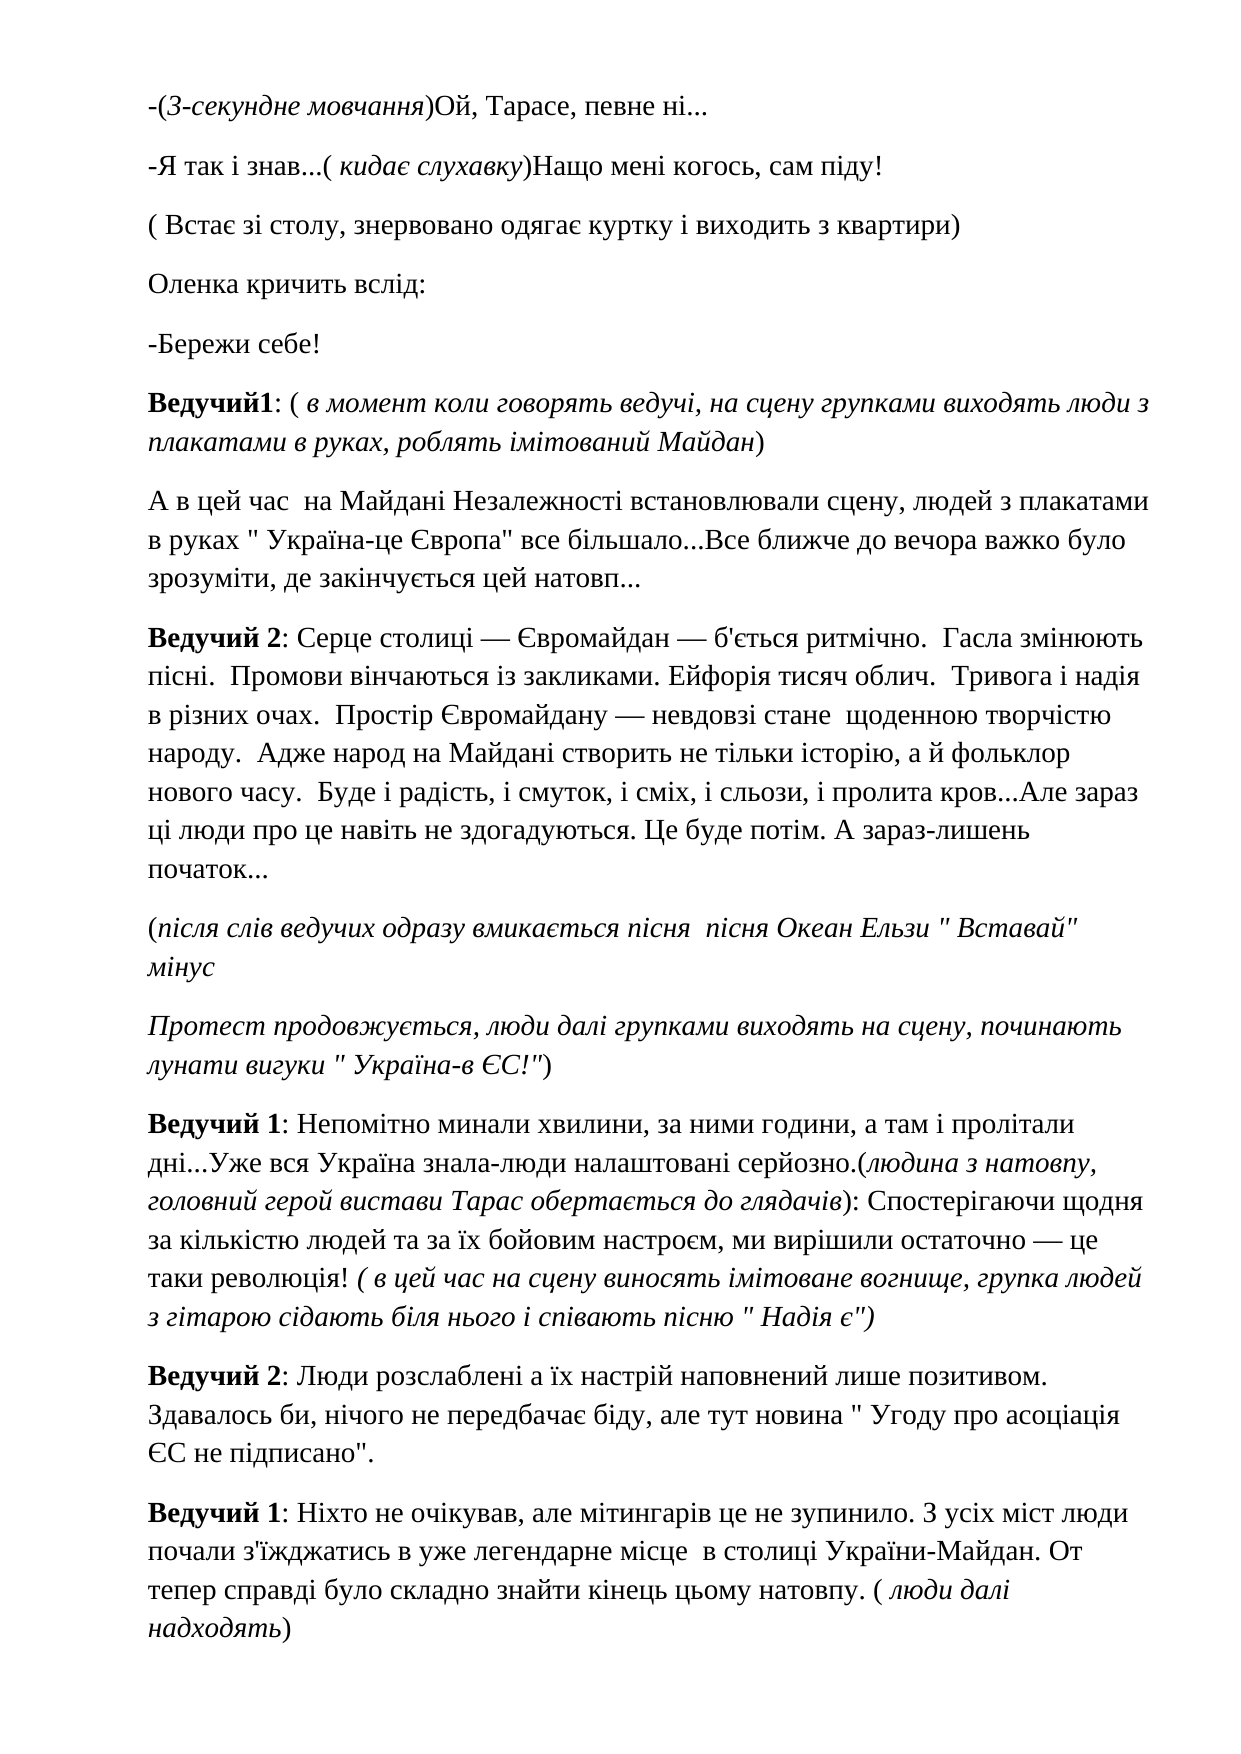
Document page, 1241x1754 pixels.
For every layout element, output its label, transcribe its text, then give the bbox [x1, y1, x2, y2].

text Оленка кричить вслід: [148, 267, 1152, 300]
text А в цей час на Майдані Незалежності встановлювали сцену, людей з плакатами в руках " Україна-це Європа" все більшало...Все ближче до вечора важко було зрозуміти, де закінчується цей натовп... [148, 483, 1152, 594]
text -Я так і знав...( кидає слухавку)Нащо мені когось, сам піду! [148, 148, 1152, 181]
text (після слів ведучих одразу вмикається пісня пісня Океан Ельзи " Вставай" мінус [148, 910, 1152, 982]
text Ведучий 1: Ніхто не очікував, але мітингарів це не зупинило. З усіх міст люди почали з'їжджатись в уже легендарне місце в столиці України-Майдан. От тепер справді було складно знайти кінець цьому натовпу. ( люди далі надходять) [148, 1495, 1152, 1644]
text Протест продовжується, люди далі групками виходять на сцену, починають лунати вигуки " Україна-в ЄС!") [148, 1008, 1152, 1080]
text -(3-секундне мовчання)Ой, Тарасе, певне ні... [148, 88, 1152, 122]
text ( Встає зі столу, знервовано одягає куртку і виходить з квартири) [148, 207, 1152, 241]
text Ведучий1: ( в момент коли говорять ведучі, на сцену групками виходять люди з плакатами в руках, роблять імітований Майдан) [148, 385, 1152, 457]
text Ведучий 1: Непомітно минали хвилини, за ними години, а там і пролітали дні...Уже вся Україна знала-люди налаштовані серйозно.(людина з натовпу, головний герой вистави Тарас обертається до глядачів): Спостерігаючи щодня за кількістю людей та за їх бойовим настроєм, ми вирішили остаточно — це таки революція! ( в цей час на сцену виносять імітоване вогнище, групка людей з гітарою сідають біля нього і співають пісню " Надія є") [148, 1106, 1152, 1332]
text -Бережи себе! [148, 326, 1152, 359]
text Ведучий 2: Люди розслаблені а їх настрій наповнений лише позитивом. Здавалось би, нічого не передбачає біду, але тут новина " Угоду про асоціація ЄС не підписано". [148, 1358, 1152, 1469]
text Ведучий 2: Серце столиці — Євромайдан — б'ється ритмічно. Гасла змінюють пісні. Промови вінчаються із закликами. Ейфорія тисяч облич. Тривога і надія в різних очах. Простір Євромайдану — невдовзі стане щоденною творчістю народу. Адже народ на Майдані створить не тільки історію, а й фольклор нового часу. Буде і радість, і смуток, і сміх, і сльози, і пролита кров...Але зараз ці люди про це навіть не здогадуються. Це буде потім. А зараз-лишень початок... [148, 620, 1152, 884]
